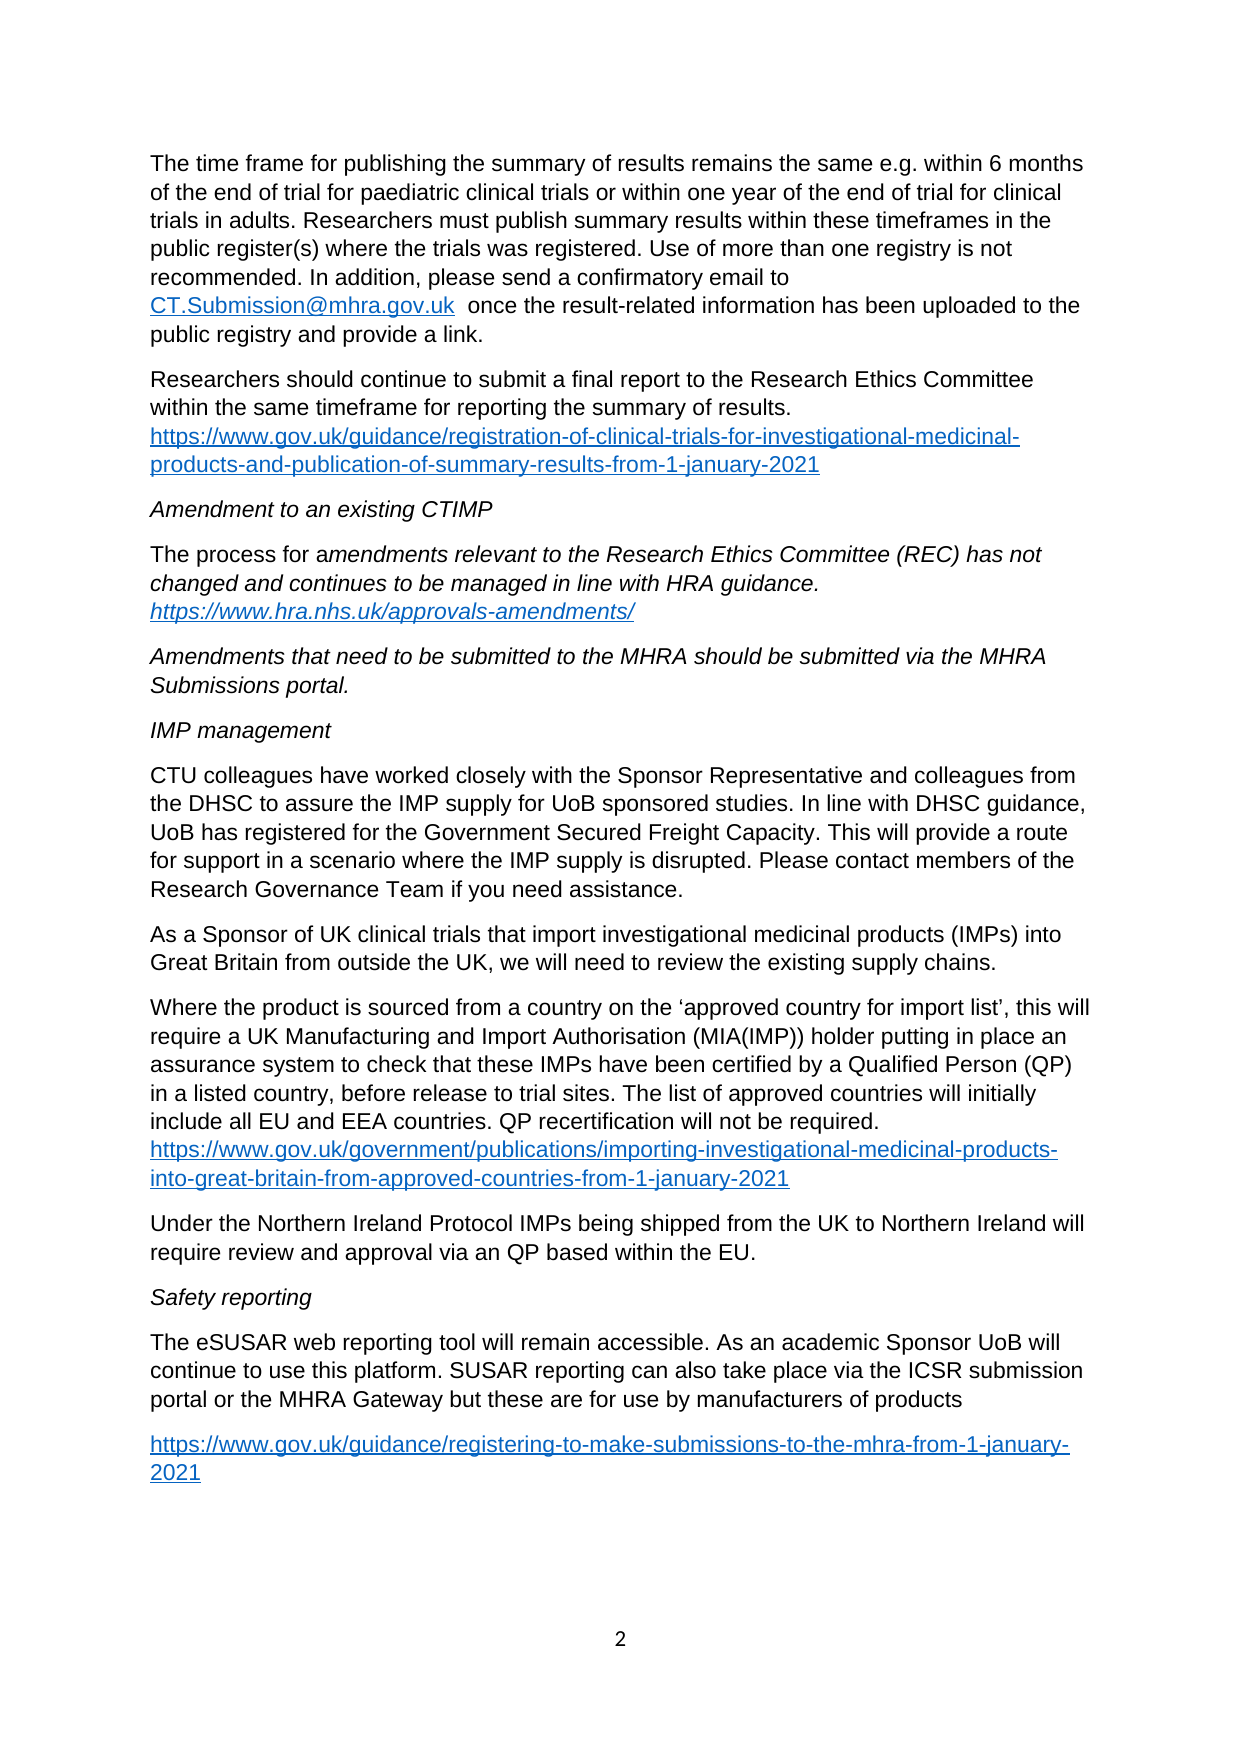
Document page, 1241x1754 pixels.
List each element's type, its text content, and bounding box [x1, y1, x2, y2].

text https://www.hra.nhs.uk/approvals-amendments/ [150, 598, 1090, 624]
text Researchers should continue to submit a final report to the Research Ethics Committee within the same timeframe for reporting the summary of results. [150, 366, 1090, 421]
text Where the product is sourced from a country on the ‘approved country for import list’, this will require a UK Manufacturing and Import Authorisation (MIA(IMP)) holder putting in place an assurance system to check that these IMPs have been certified by a Qualified Person (QP) in a listed country, before release to trial sites. The list of approved countries will initially include all EU and EEA countries. QP recertification will not be required. https://www.gov.uk/government/publications/importing-investigational-medicinal-products-into-great-britain-from-approved-countries-from-1-january-2021 [150, 994, 1090, 1191]
text The time frame for publishing the summary of results remains the same e.g. within 6 months of the end of trial for paediatric clinical trials or within one year of the end of trial for clinical trials in adults. Researchers must publish summary results within these timeframes in the public register(s) where the trials was registered. Use of more than one registry is not recommended. In addition, please send a confirmatory email to CT.Submission@mhra.gov.uk once the result-related information has been uploaded to the public registry and provide a link. [150, 150, 1090, 347]
text Amendments that need to be submitted to the MHRA should be submitted via the MHRA Submissions portal. [150, 643, 1090, 698]
text https://www.gov.uk/guidance/registering-to-make-submissions-to-the-mhra-from-1-january-2021 [150, 1431, 1090, 1485]
text CTU colleagues have worked closely with the Sponsor Representative and colleagues from the DHSC to assure the IMP supply for UoB sponsored studies. In line with DHSC guidance, UoB has registered for the Government Secured Freight Capacity. This will provide a route for support in a scenario where the IMP supply is disrupted. Please contact members of the Research Governance Team if you need assistance. [150, 762, 1090, 902]
text Amendment to an existing CTIMP [150, 496, 1090, 522]
text The process for amendments relevant to the Research Ethics Committee (REC) has not changed and continues to be managed in line with HRA guidance. [150, 541, 1090, 596]
text The eSUSAR web reporting tool will remain accessible. As an academic Sponsor UoB will continue to use this platform. SUSAR reporting can also take place via the ICSR submission portal or the MHRA Gateway but these are for use by manufacturers of products [150, 1329, 1090, 1412]
text IMP management [150, 717, 1090, 743]
text As a Sponsor of UK clinical trials that import investigational medicinal products (IMPs) into Great Britain from outside the UK, we will need to review the existing supply chains. [150, 921, 1090, 976]
text https://www.gov.uk/guidance/registration-of-clinical-trials-for-investigational-medicinal-products-and-publication-of-summary-results-from-1-january-2021 [150, 423, 1090, 477]
text Under the Northern Ireland Protocol IMPs being shipped from the UK to Northern Ireland will require review and approval via an QP based within the EU. [150, 1210, 1090, 1265]
text Safety reporting [150, 1283, 1090, 1310]
